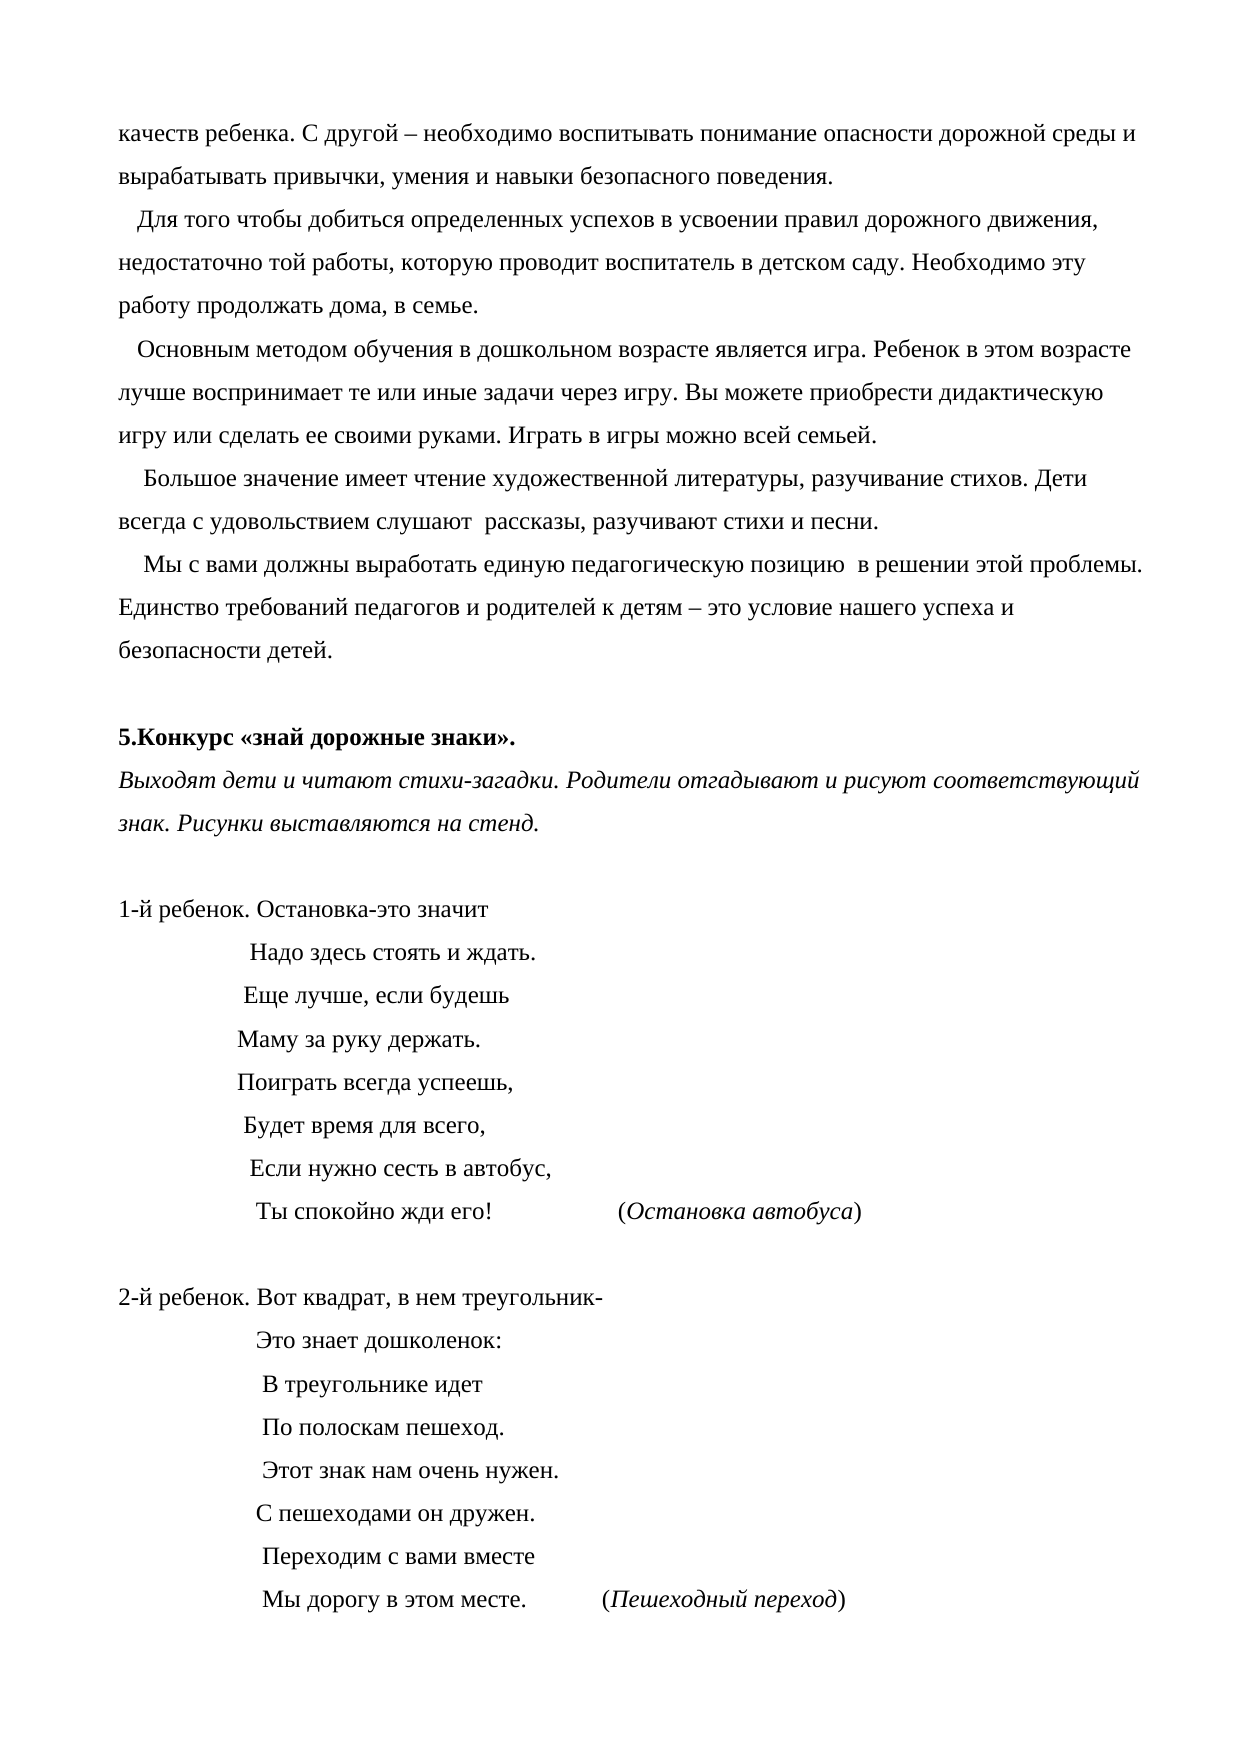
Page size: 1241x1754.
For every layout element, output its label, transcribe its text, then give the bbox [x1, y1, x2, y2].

text 2-й ребенок. Вот квадрат, в нем треугольник- [118, 1282, 1152, 1311]
text 5.Конкурс «знай дорожные знаки». [118, 722, 1152, 751]
text Для того чтобы добиться определенных успехов в усвоении правил дорожного движения, недостаточно той работы, которую проводит воспитатель в детском саду. Необходимо эту работу продолжать дома, в семье. [118, 204, 1152, 319]
text С пешеходами он дружен. [118, 1498, 1152, 1527]
text В треугольнике идет [118, 1369, 1152, 1397]
text По полоскам пешеход. [118, 1412, 1152, 1441]
text Будет время для всего, Если нужно сесть в автобус, [118, 1110, 1152, 1182]
text Маму за руку держать. [118, 1024, 1152, 1052]
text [118, 118, 1152, 190]
text Поиграть всегда успеешь, [118, 1067, 1152, 1096]
text Этот знак нам очень нужен. [118, 1455, 1152, 1484]
text Это знает дошколенок: [118, 1326, 1152, 1354]
text Переходим с вами вместе [118, 1541, 1152, 1570]
text 1-й ребенок. Остановка-это значит [118, 894, 1152, 923]
text Ты спокойно жди его! (Остановка автобуса) [118, 1196, 1152, 1225]
text Выходят дети и читают стихи-загадки. Родители отгадывают и рисуют соответствующий знак. Рисунки выставляются на стенд. [118, 765, 1152, 837]
text Мы с вами должны выработать единую педагогическую позицию в решении этой проблемы. Единство требований педагогов и родителей к детям – это условие нашего успеха и безопасности детей. [118, 549, 1152, 664]
text Надо здесь стоять и ждать. [118, 937, 1152, 966]
text Мы дорогу в этом месте. (Пешеходный переход) [118, 1584, 1152, 1613]
text Большое значение имеет чтение художественной литературы, разучивание стихов. Дети всегда с удовольствием слушают рассказы, разучивают стихи и песни. [118, 463, 1152, 535]
text Основным методом обучения в дошкольном возрасте является игра. Ребенок в этом возрасте лучше воспринимает те или иные задачи через игру. Вы можете приобрести дидактическую игру или сделать ее своими руками. Играть в игры можно всей семьей. [118, 334, 1152, 449]
text Еще лучше, если будешь [118, 981, 1152, 1009]
